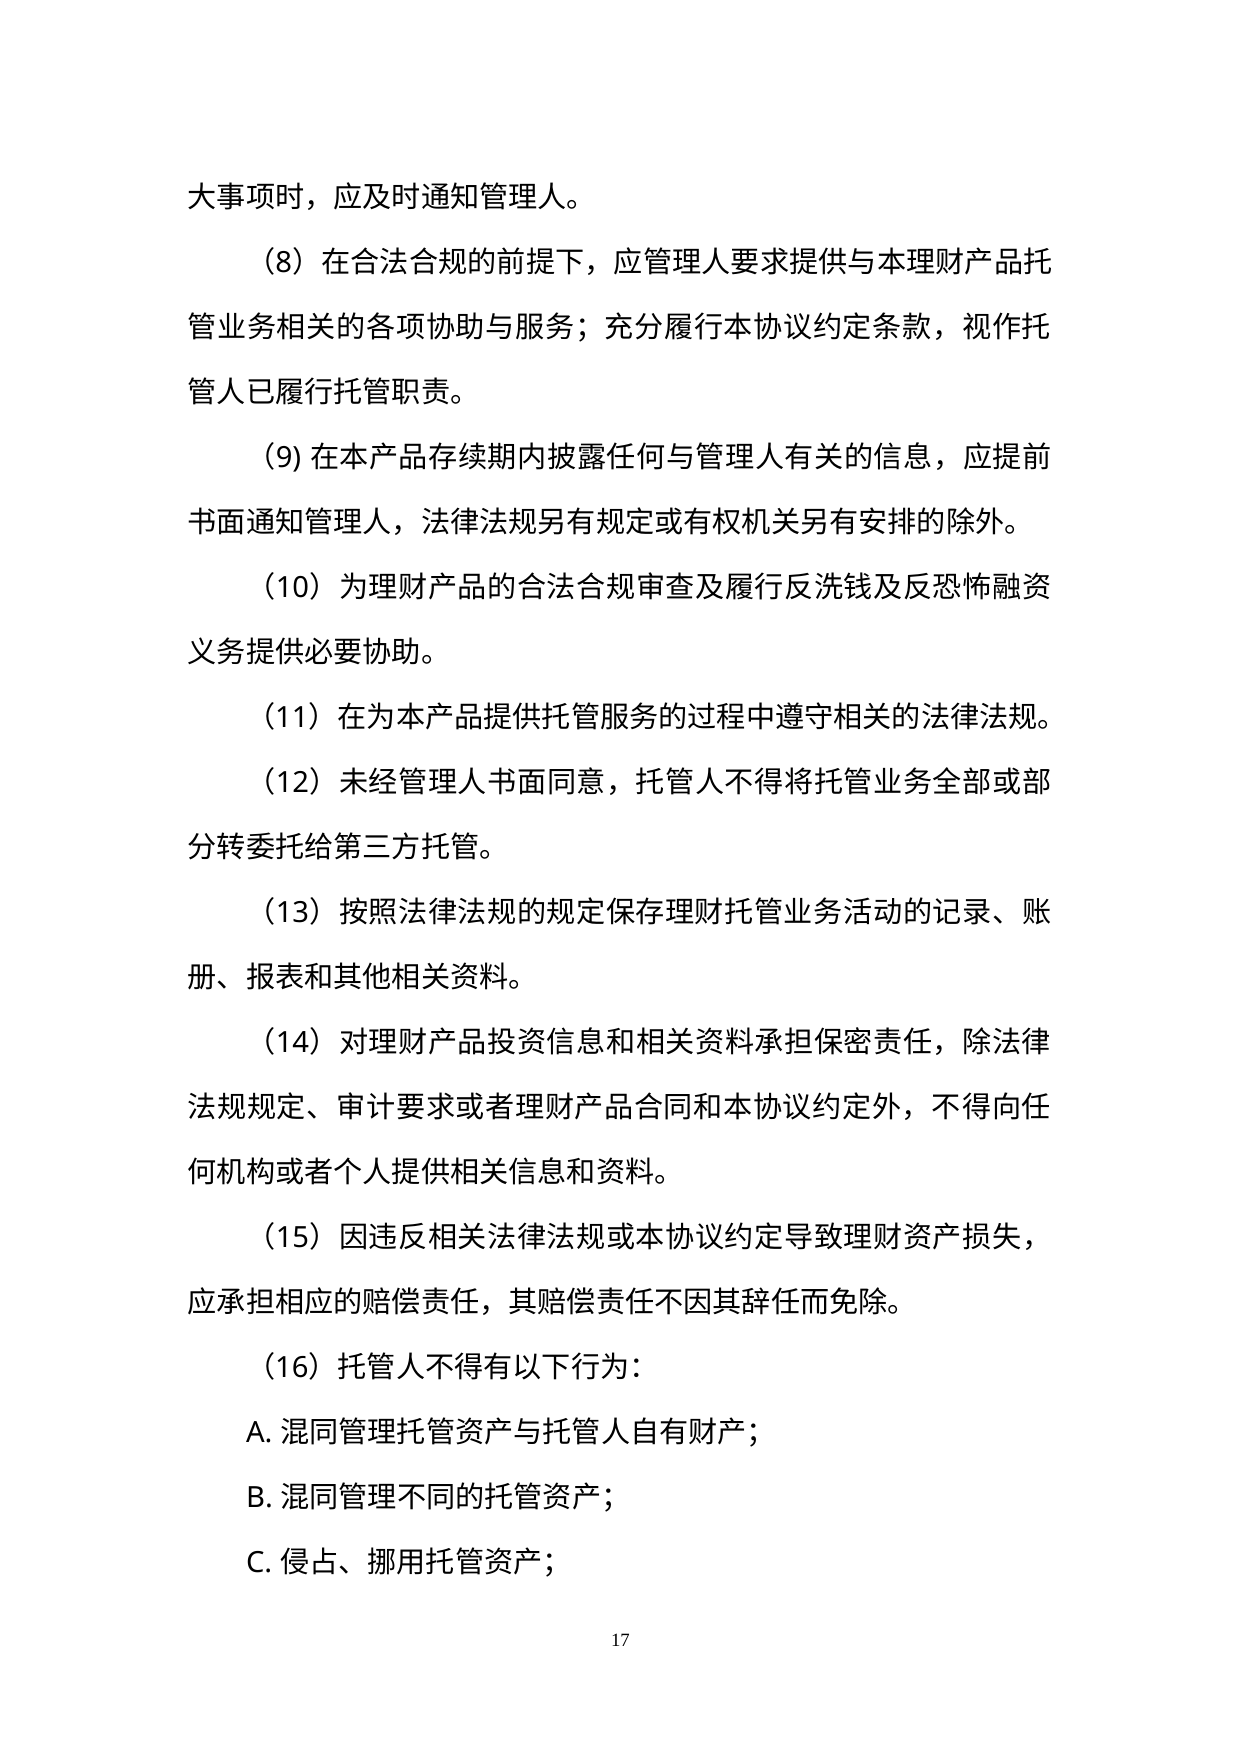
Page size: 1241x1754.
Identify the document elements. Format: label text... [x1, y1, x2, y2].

text （8）在合法合规的前提下，应管理人要求提供与本理财产品托管业务相关的各项协助与服务；充分履行本协议约定条款，视作托管人已履行托管职责。 [187, 227, 1053, 422]
text （14）对理财产品投资信息和相关资料承担保密责任，除法律法规规定、审计要求或者理财产品合同和本协议约定外，不得向任何机构或者个人提供相关信息和资料。 [187, 1007, 1053, 1202]
text （12）未经管理人书面同意，托管人不得将托管业务全部或部分转委托给第三方托管。 [187, 747, 1053, 877]
text （11）在为本产品提供托管服务的过程中遵守相关的法律法规。 [187, 682, 1053, 747]
text （10）为理财产品的合法合规审查及履行反洗钱及反恐怖融资义务提供必要协助。 [187, 552, 1053, 682]
text （16）托管人不得有以下行为： [187, 1332, 1053, 1397]
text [187, 162, 1053, 227]
text A. 混同管理托管资产与托管人自有财产； [187, 1397, 1053, 1462]
text C. 侵占、挪用托管资产； [187, 1527, 1053, 1592]
text （15）因违反相关法律法规或本协议约定导致理财资产损失，应承担相应的赔偿责任，其赔偿责任不因其辞任而免除。 [187, 1202, 1053, 1332]
text B. 混同管理不同的托管资产； [187, 1462, 1053, 1527]
text （13）按照法律法规的规定保存理财托管业务活动的记录、账册、报表和其他相关资料。 [187, 877, 1053, 1007]
text （9) 在本产品存续期内披露任何与管理人有关的信息，应提前书面通知管理人，法律法规另有规定或有权机关另有安排的除外。 [187, 422, 1053, 552]
